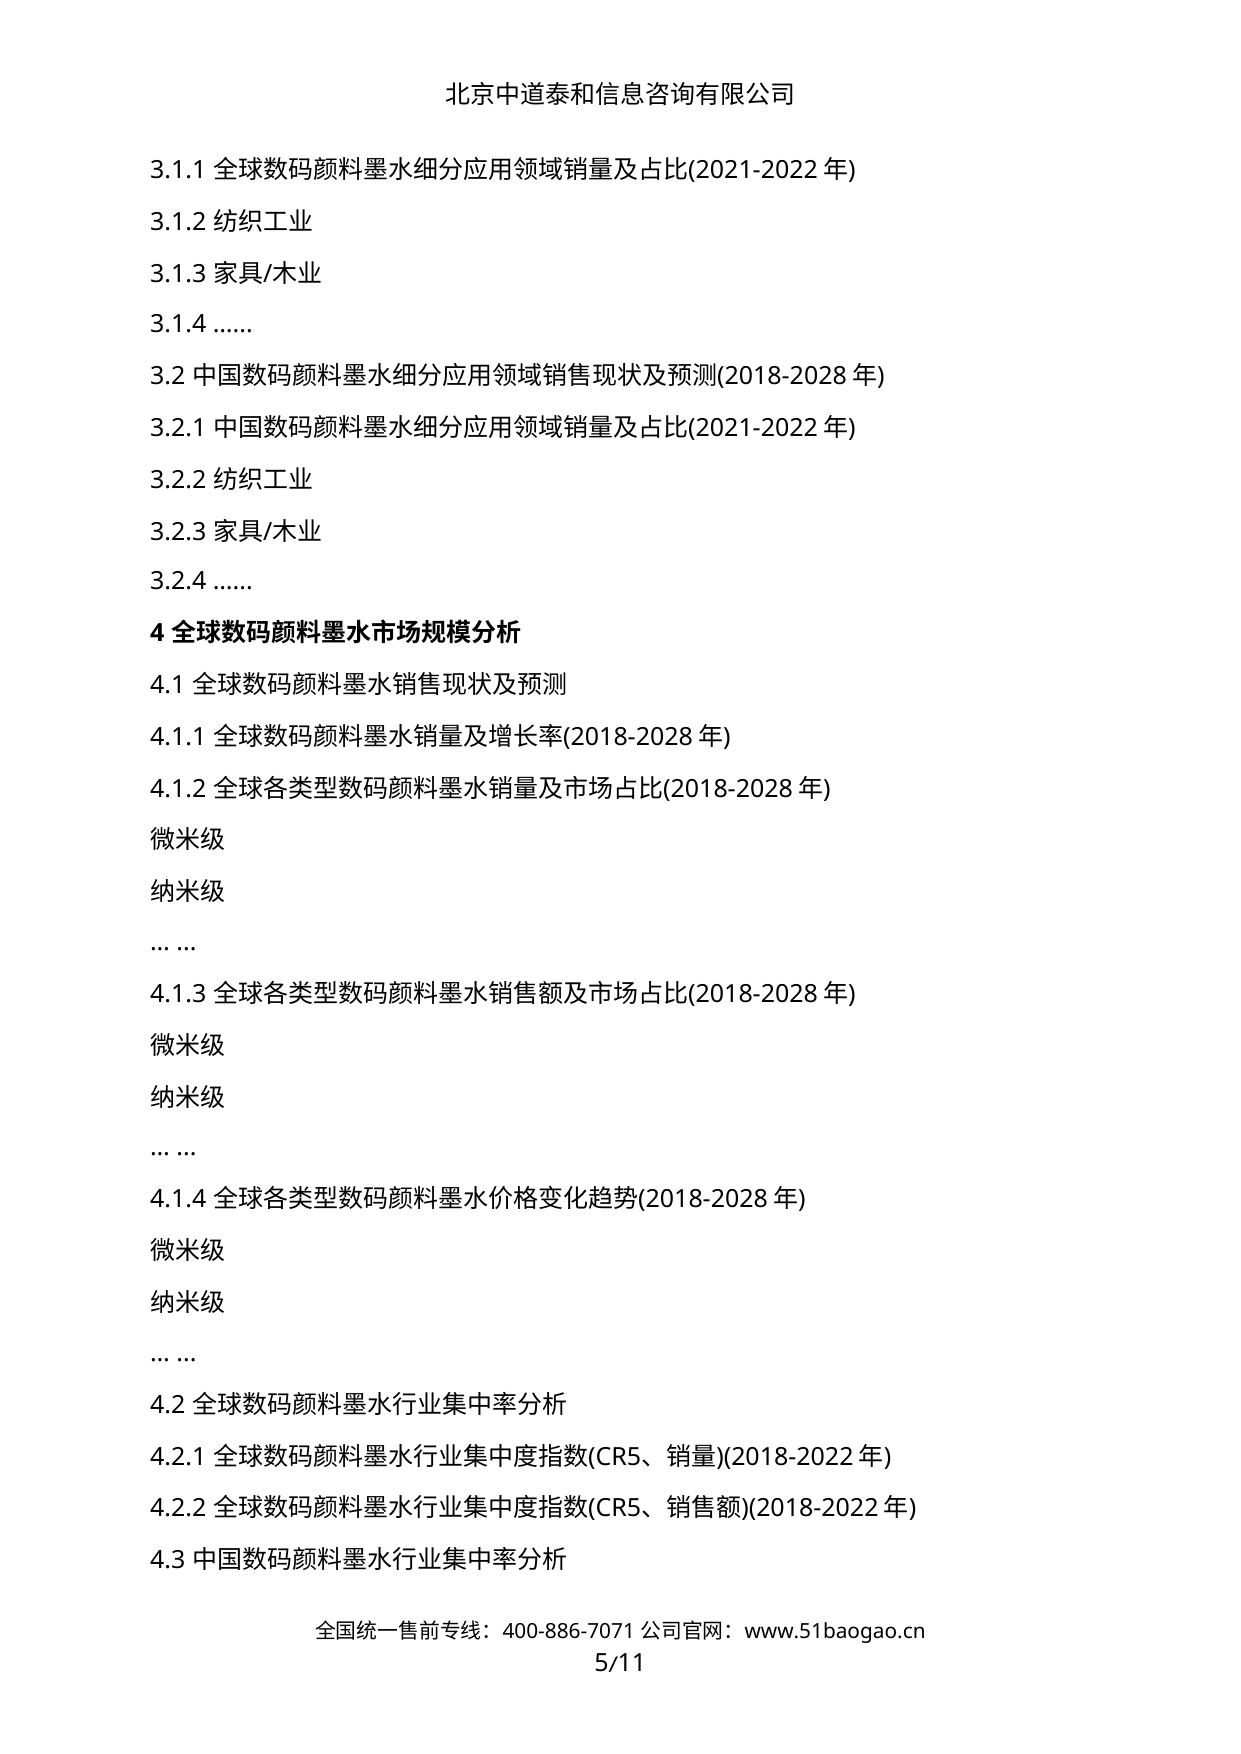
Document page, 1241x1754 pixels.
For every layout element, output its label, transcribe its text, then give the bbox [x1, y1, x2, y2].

text 4 全球数码颜料墨水市场规模分析 [150, 612, 1090, 649]
text 3.2.3 家具/木业 [150, 511, 1090, 547]
text 3.2.1 中国数码颜料墨水细分应用领域销量及占比(2021-2022年) [150, 407, 1090, 443]
text 纳米级 [150, 1282, 1090, 1319]
text 微米级 [150, 1231, 1090, 1267]
text 3.1.2 纺织工业 [150, 202, 1090, 238]
text 4.2.1 全球数码颜料墨水行业集中度指数(CR5、销量)(2018-2022年) [150, 1436, 1090, 1472]
text 微米级 [150, 820, 1090, 856]
text 3.1.4 …... [150, 306, 1090, 340]
text 4.1.4 全球各类型数码颜料墨水价格变化趋势(2018-2028年) [150, 1179, 1090, 1215]
text 3.1.3 家具/木业 [150, 254, 1090, 290]
text 4.2.2 全球数码颜料墨水行业集中度指数(CR5、销售额)(2018-2022年) [150, 1488, 1090, 1524]
text … ... [150, 1334, 1090, 1368]
text … ... [150, 924, 1090, 958]
text 3.2.2 纺织工业 [150, 459, 1090, 495]
text 纳米级 [150, 872, 1090, 908]
text 4.1.2 全球各类型数码颜料墨水销量及市场占比(2018-2028年) [150, 768, 1090, 804]
text 3.2 中国数码颜料墨水细分应用领域销售现状及预测(2018-2028年) [150, 355, 1090, 392]
text 4.1 全球数码颜料墨水销售现状及预测 [150, 664, 1090, 701]
text 4.1.3 全球各类型数码颜料墨水销售额及市场占比(2018-2028年) [150, 973, 1090, 1010]
text 3.1.1 全球数码颜料墨水细分应用领域销量及占比(2021-2022年) [150, 150, 1090, 186]
text 4.3 中国数码颜料墨水行业集中率分析 [150, 1540, 1090, 1576]
text 4.1.1 全球数码颜料墨水销量及增长率(2018-2028年) [150, 716, 1090, 752]
text 3.2.4 …... [150, 563, 1090, 597]
text … ... [150, 1129, 1090, 1163]
text 微米级 [150, 1025, 1090, 1062]
text 纳米级 [150, 1077, 1090, 1113]
text 4.2 全球数码颜料墨水行业集中率分析 [150, 1384, 1090, 1420]
